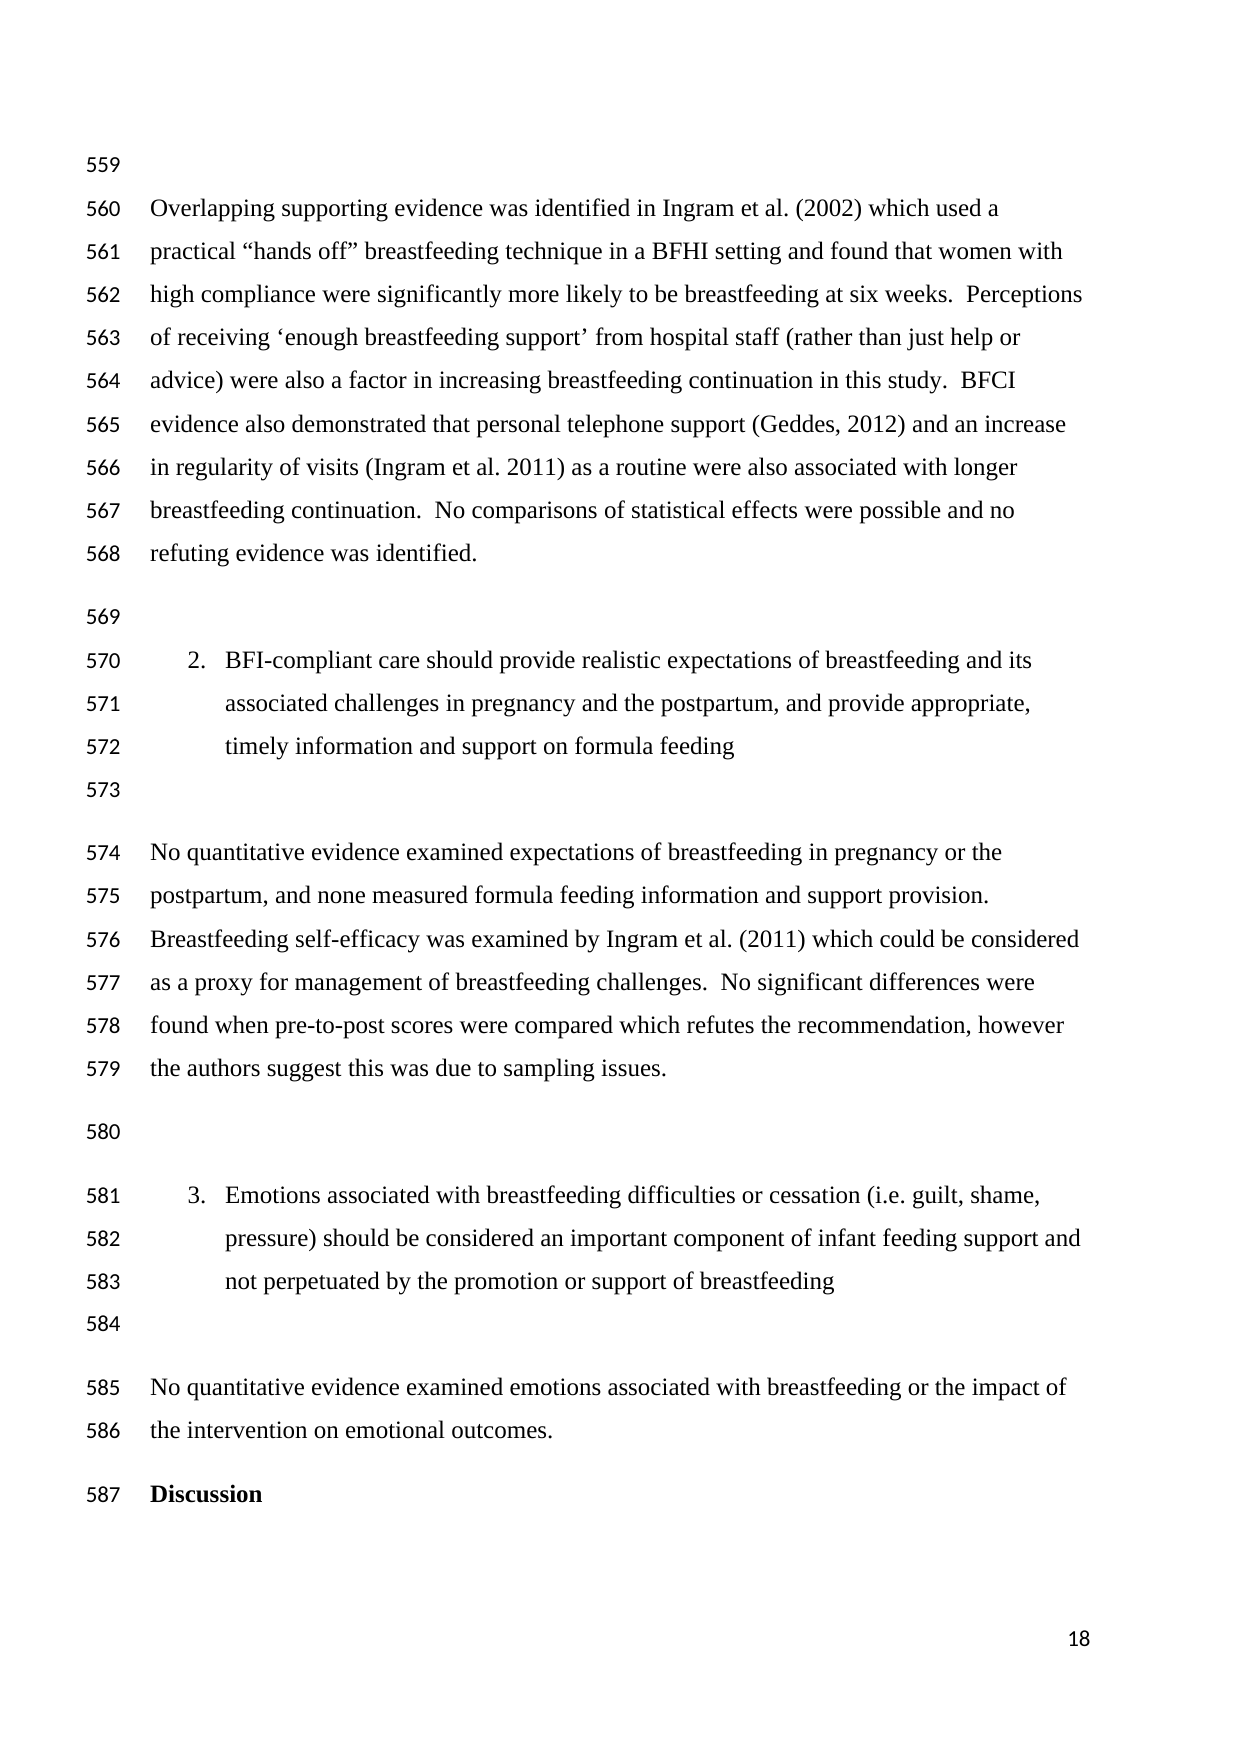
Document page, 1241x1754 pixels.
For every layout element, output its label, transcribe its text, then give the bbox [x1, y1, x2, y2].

list BFI-compliant care should provide realistic expectations of breastfeeding and its associated challenges in pregnancy and the postpartum, and provide appropriate, timely information and support on formula feeding [187, 645, 1090, 760]
list Emotions associated with breastfeeding difficulties or cessation (i.e. guilt, shame, pressure) should be considered an important component of infant feeding support and not perpetuated by the promotion or support of breastfeeding [187, 1180, 1090, 1295]
text Overlapping supporting evidence was identified in Ingram et al. (2002) which used a practical “hands off” breastfeeding technique in a BFHI setting and found that women with high compliance were significantly more likely to be breastfeeding at six weeks. Perceptions of receiving ‘enough breastfeeding support’ from hospital staff (rather than just help or advice) were also a factor in increasing breastfeeding continuation in this study. BFCI evidence also demonstrated that personal telephone support (Geddes, 2012) and an increase in regularity of visits (Ingram et al. 2011) as a routine were also associated with longer breastfeeding continuation. No comparisons of statistical effects were possible and no refuting evidence was identified. [150, 193, 1090, 567]
text Discussion [150, 1479, 1090, 1508]
text No quantitative evidence examined expectations of breastfeeding in pregnancy or the postpartum, and none measured formula feeding information and support provision. Breastfeeding self-efficacy was examined by Ingram et al. (2011) which could be considered as a proxy for management of breastfeeding challenges. No significant differences were found when pre-to-post scores were compared which refutes the recommendation, however the authors suggest this was due to sampling issues. [150, 837, 1090, 1082]
text No quantitative evidence examined emotions associated with breastfeeding or the impact of the intervention on emotional outcomes. [150, 1372, 1090, 1444]
